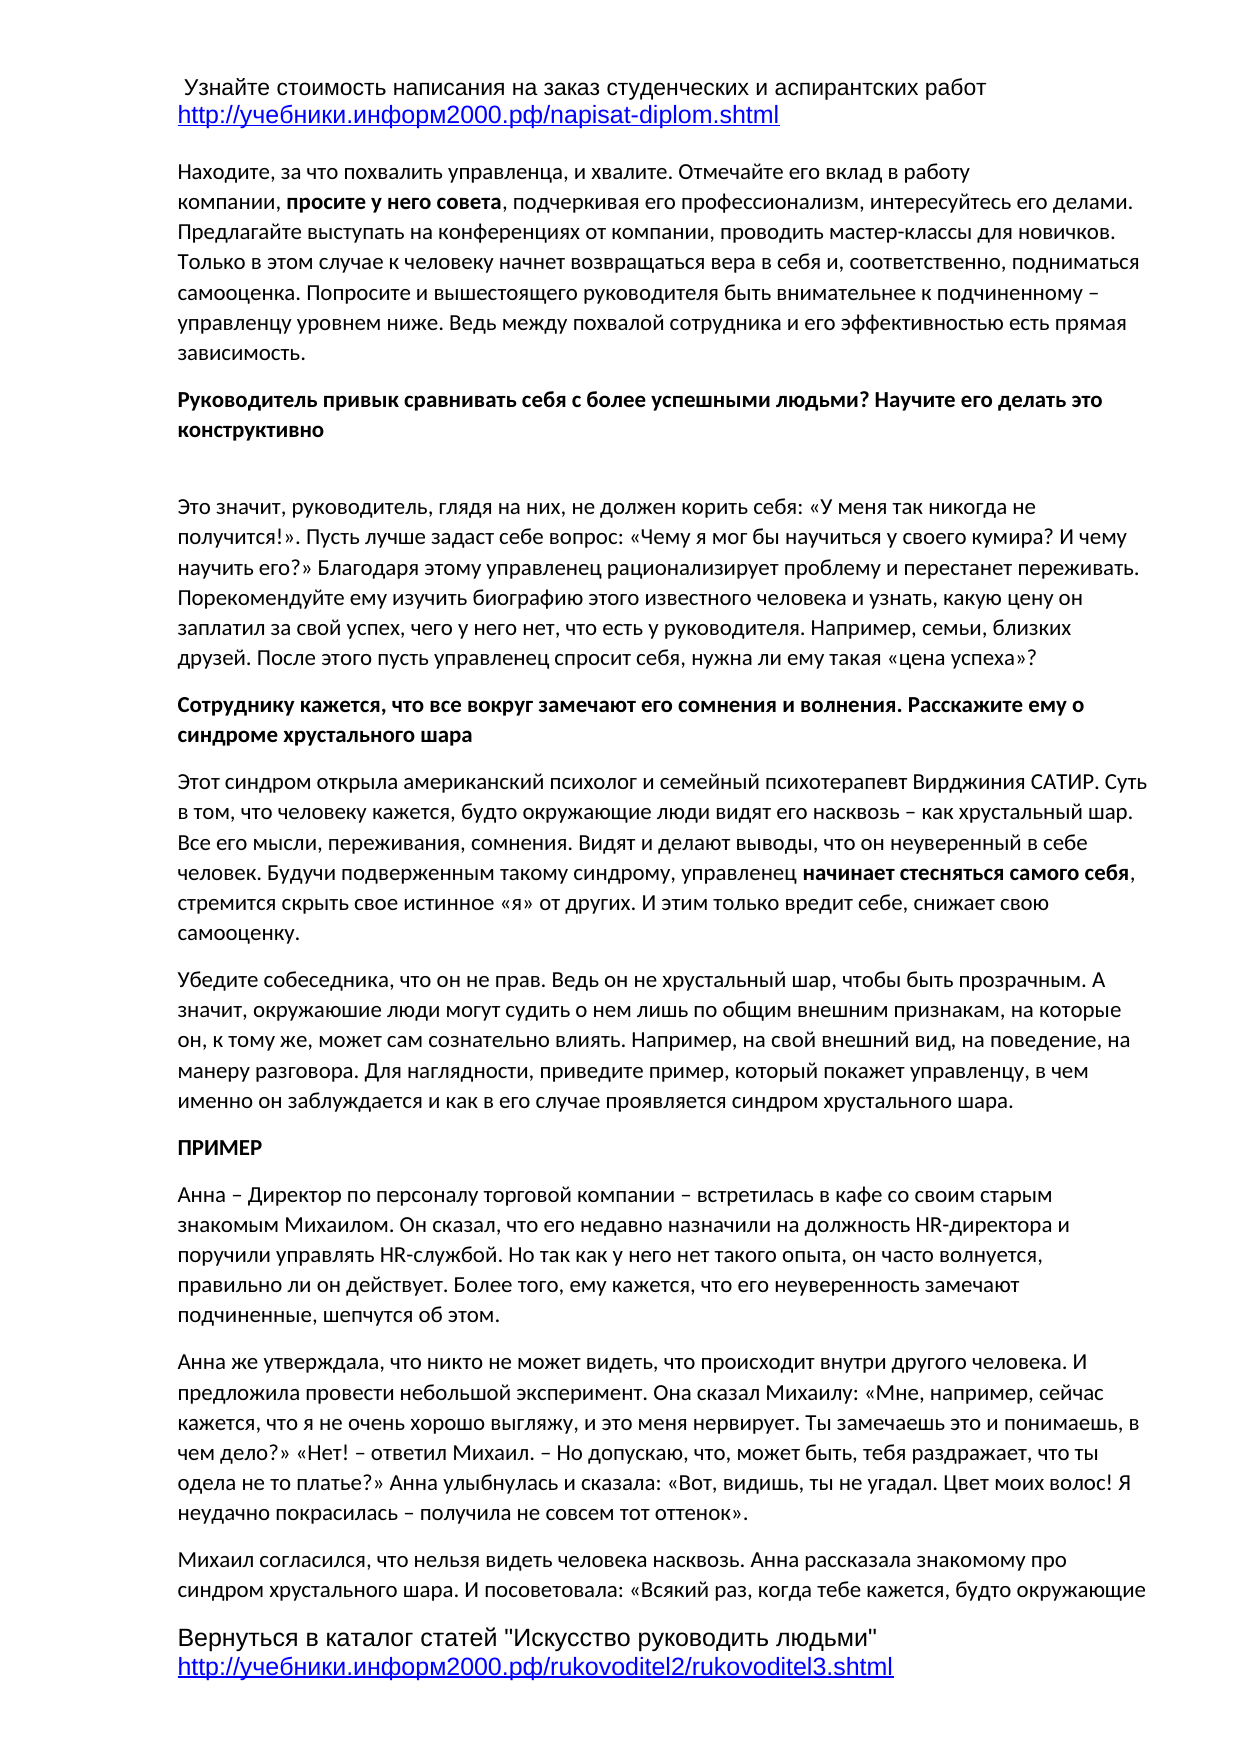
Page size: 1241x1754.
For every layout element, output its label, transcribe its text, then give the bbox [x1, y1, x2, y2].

text Это значит, руководитель, глядя на них, не должен корить себя: «У меня так никогда не получится!». Пусть лучше задаст себе вопрос: «Чему я мог бы научиться у своего кумира? И чему научить его?» Благодаря этому управленец рационализирует проблему и перестанет переживать. Порекомендуйте ему изучить биографию этого известного человека и узнать, какую цену он заплатил за свой успех, чего у него нет, что есть у руководителя. Например, семьи, близких друзей. После этого пусть управленец спросит себя, нужна ли ему такая «цена успеха»? [177, 492, 1152, 671]
text Этот синдром открыла американский психолог и семейный психотерапевт Вирджиния САТИР. Суть в том, что человеку кажется, будто окружающие люди видят его насквозь – как хрустальный шар. Все его мысли, переживания, сомнения. Видят и делают выводы, что он неуверенный в себе человек. Будучи подверженным такому синдрому, управленец начинает стесняться самого себя, стремится скрыть свое истинное «я» от других. И этим только вредит себе, снижает свою самооценку. [177, 767, 1152, 946]
text Сотруднику кажется, что все вокруг замечают его сомнения и волнения. Расскажите ему о синдроме хрустального шара [177, 690, 1152, 748]
text ПРИМЕР [177, 1133, 1152, 1161]
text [177, 1545, 1152, 1604]
text Анна – Директор по персоналу торговой компании – встретилась в кафе со своим старым знакомым Михаилом. Он сказал, что его недавно назначили на должность HR-директора и поручили управлять HR-службой. Но так как у него нет такого опыта, он часто волнуется, правильно ли он действует. Более того, ему кажется, что его неуверенность замечают подчиненные, шепчутся об этом. [177, 1180, 1152, 1329]
text Убедите собеседника, что он не прав. Ведь он не хрустальный шар, чтобы быть прозрачным. А значит, окружаюшие люди могут судить о нем лишь по общим внешним признакам, на которые он, к тому же, может сам сознательно влиять. Например, на свой внешний вид, на поведение, на манеру разговора. Для наглядности, приведите пример, который покажет управленцу, в чем именно он заблуждается и как в его случае проявляется синдром хрустального шара. [177, 965, 1152, 1114]
text Анна же утверждала, что никто не может видеть, что происходит внутри другого человека. И предложила провести небольшой эксперимент. Она сказал Михаилу: «Мне, например, сейчас кажется, что я не очень хорошо выгляжу, и это меня нервирует. Ты замечаешь это и понимаешь, в чем дело?» «Нет! – ответил Михаил. – Но допускаю, что, может быть, тебя раздражает, что ты одела не то платье?» Анна улыбнулась и сказала: «Вот, видишь, ты не угадал. Цвет моих волос! Я неудачно покрасилась – получила не совсем тот оттенок». [177, 1347, 1152, 1527]
text Руководитель привык сравнивать себя с более успешными людьми? Научите его делать это конструктивно [177, 385, 1152, 473]
text Находите, за что похвалить управленца, и хвалите. Отмечайте его вклад в работу компании, просите у него совета, подчеркивая его профессионализм, интересуйтесь его делами. Предлагайте выступать на конференциях от компании, проводить мастер-классы для новичков. Только в этом случае к человеку начнет возвращаться вера в себя и, соответственно, подниматься самооценка. Попросите и вышестоящего руководителя быть внимательнее к подчиненному – управленцу уровнем ниже. Ведь между похвалой сотрудника и его эффективностью есть прямая зависимость. [177, 157, 1152, 366]
